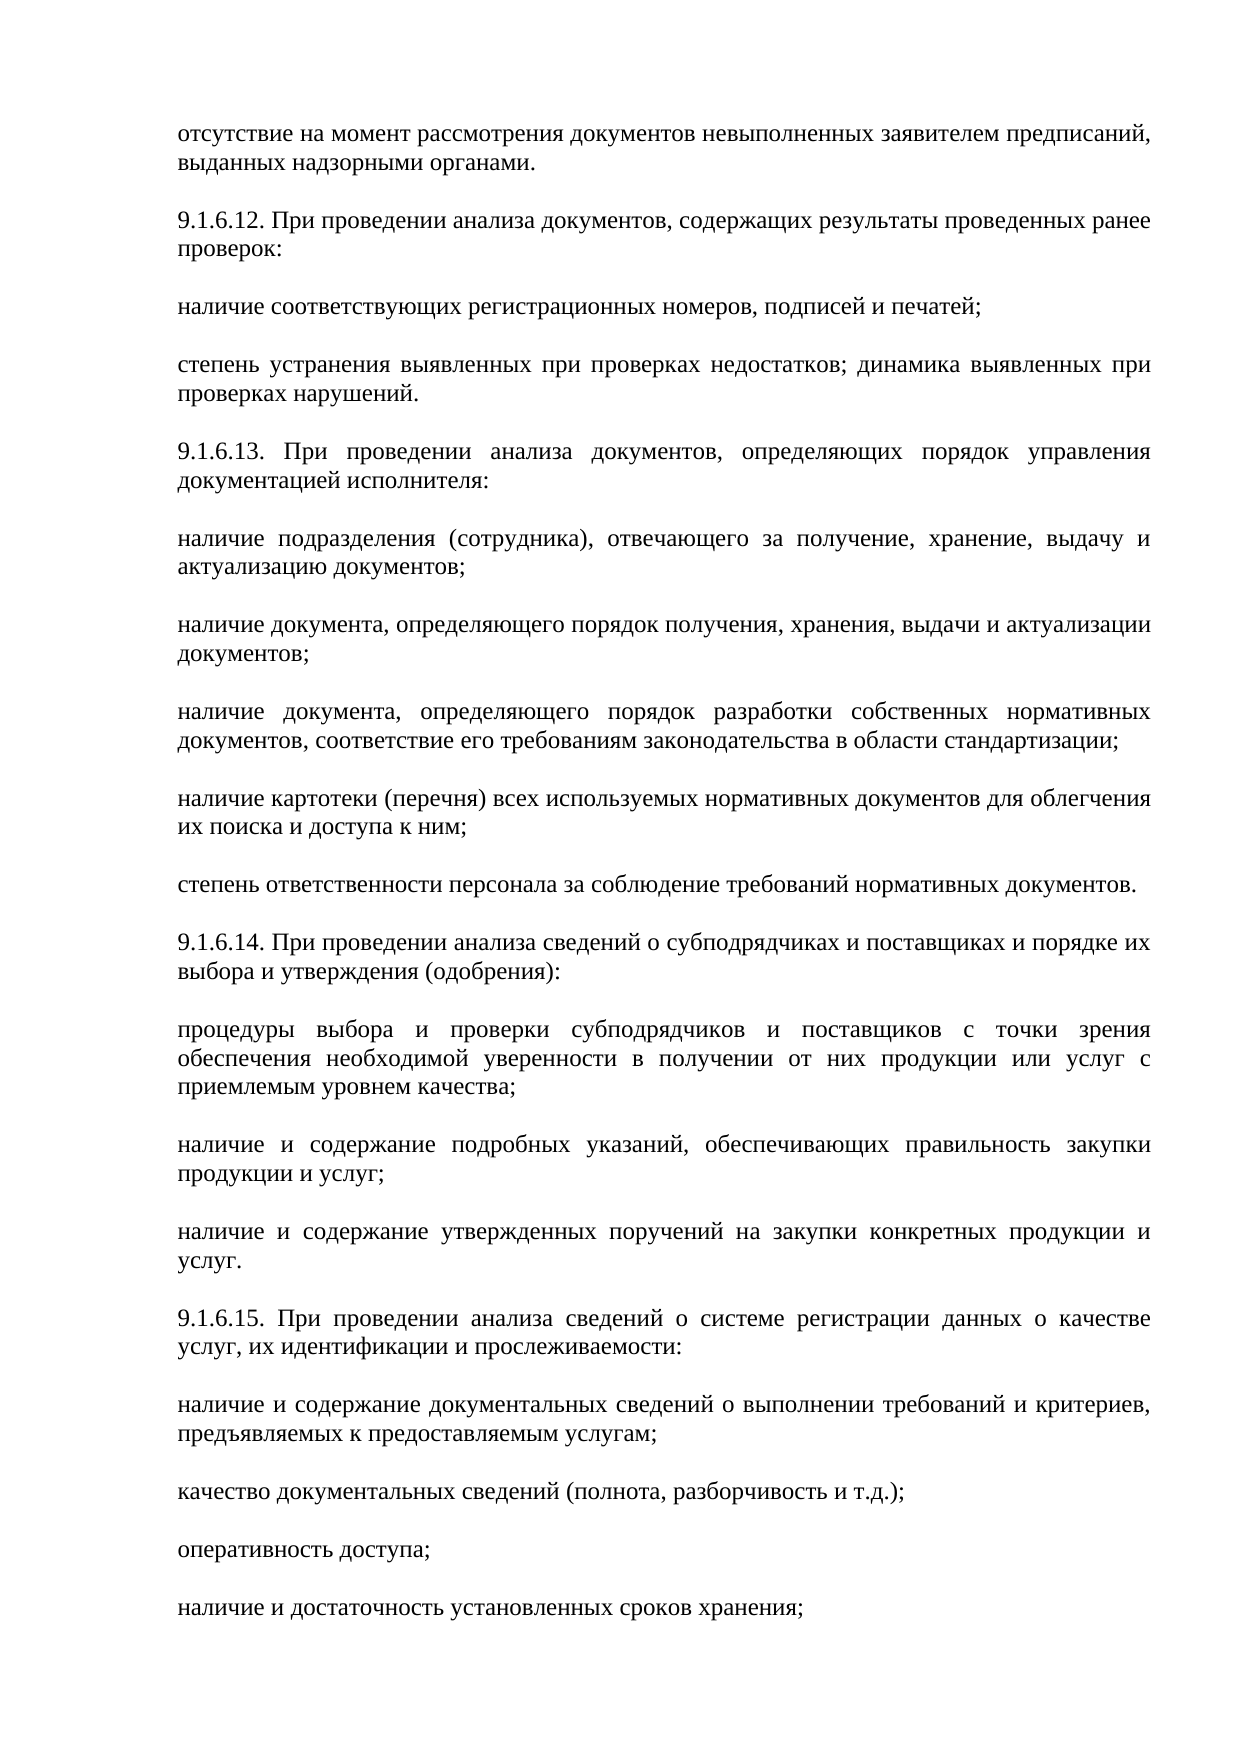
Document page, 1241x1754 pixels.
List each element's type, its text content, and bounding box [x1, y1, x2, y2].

text степень устранения выявленных при проверках недостатков; динамика выявленных при проверках нарушений. [177, 349, 1152, 407]
text отсутствие на момент рассмотрения документов невыполненных заявителем предписаний, выданных надзорными органами. [177, 118, 1152, 176]
text оперативность доступа; [177, 1534, 1152, 1563]
text наличие и содержание подробных указаний, обеспечивающих правильность закупки продукции и услуг; [177, 1129, 1152, 1187]
text наличие и достаточность установленных сроков хранения; [177, 1592, 1152, 1621]
text наличие картотеки (перечня) всех используемых нормативных документов для облегчения их поиска и доступа к ним; [177, 783, 1152, 840]
text наличие соответствующих регистрационных номеров, подписей и печатей; [177, 291, 1152, 320]
text качество документальных сведений (полнота, разборчивость и т.д.); [177, 1476, 1152, 1505]
text процедуры выбора и проверки субподрядчиков и поставщиков с точки зрения обеспечения необходимой уверенности в получении от них продукции или услуг с приемлемым уровнем качества; [177, 1014, 1152, 1100]
text 9.1.6.12. При проведении анализа документов, содержащих результаты проведенных ранее проверок: [177, 205, 1152, 262]
text наличие подразделения (сотрудника), отвечающего за получение, хранение, выдачу и актуализацию документов; [177, 523, 1152, 580]
text 9.1.6.13. При проведении анализа документов, определяющих порядок управления документацией исполнителя: [177, 436, 1152, 493]
text 9.1.6.14. При проведении анализа сведений о субподрядчиках и поставщиках и порядке их выбора и утверждения (одобрения): [177, 927, 1152, 985]
text 9.1.6.15. При проведении анализа сведений о системе регистрации данных о качестве услуг, их идентификации и прослеживаемости: [177, 1303, 1152, 1360]
text наличие документа, определяющего порядок получения, хранения, выдачи и актуализации документов; [177, 609, 1152, 667]
text степень ответственности персонала за соблюдение требований нормативных документов. [177, 869, 1152, 898]
text наличие и содержание утвержденных поручений на закупки конкретных продукции и услуг. [177, 1216, 1152, 1273]
text наличие документа, определяющего порядок разработки собственных нормативных документов, соответствие его требованиям законодательства в области стандартизации; [177, 696, 1152, 753]
text наличие и содержание документальных сведений о выполнении требований и критериев, предъявляемых к предоставляемым услугам; [177, 1389, 1152, 1447]
